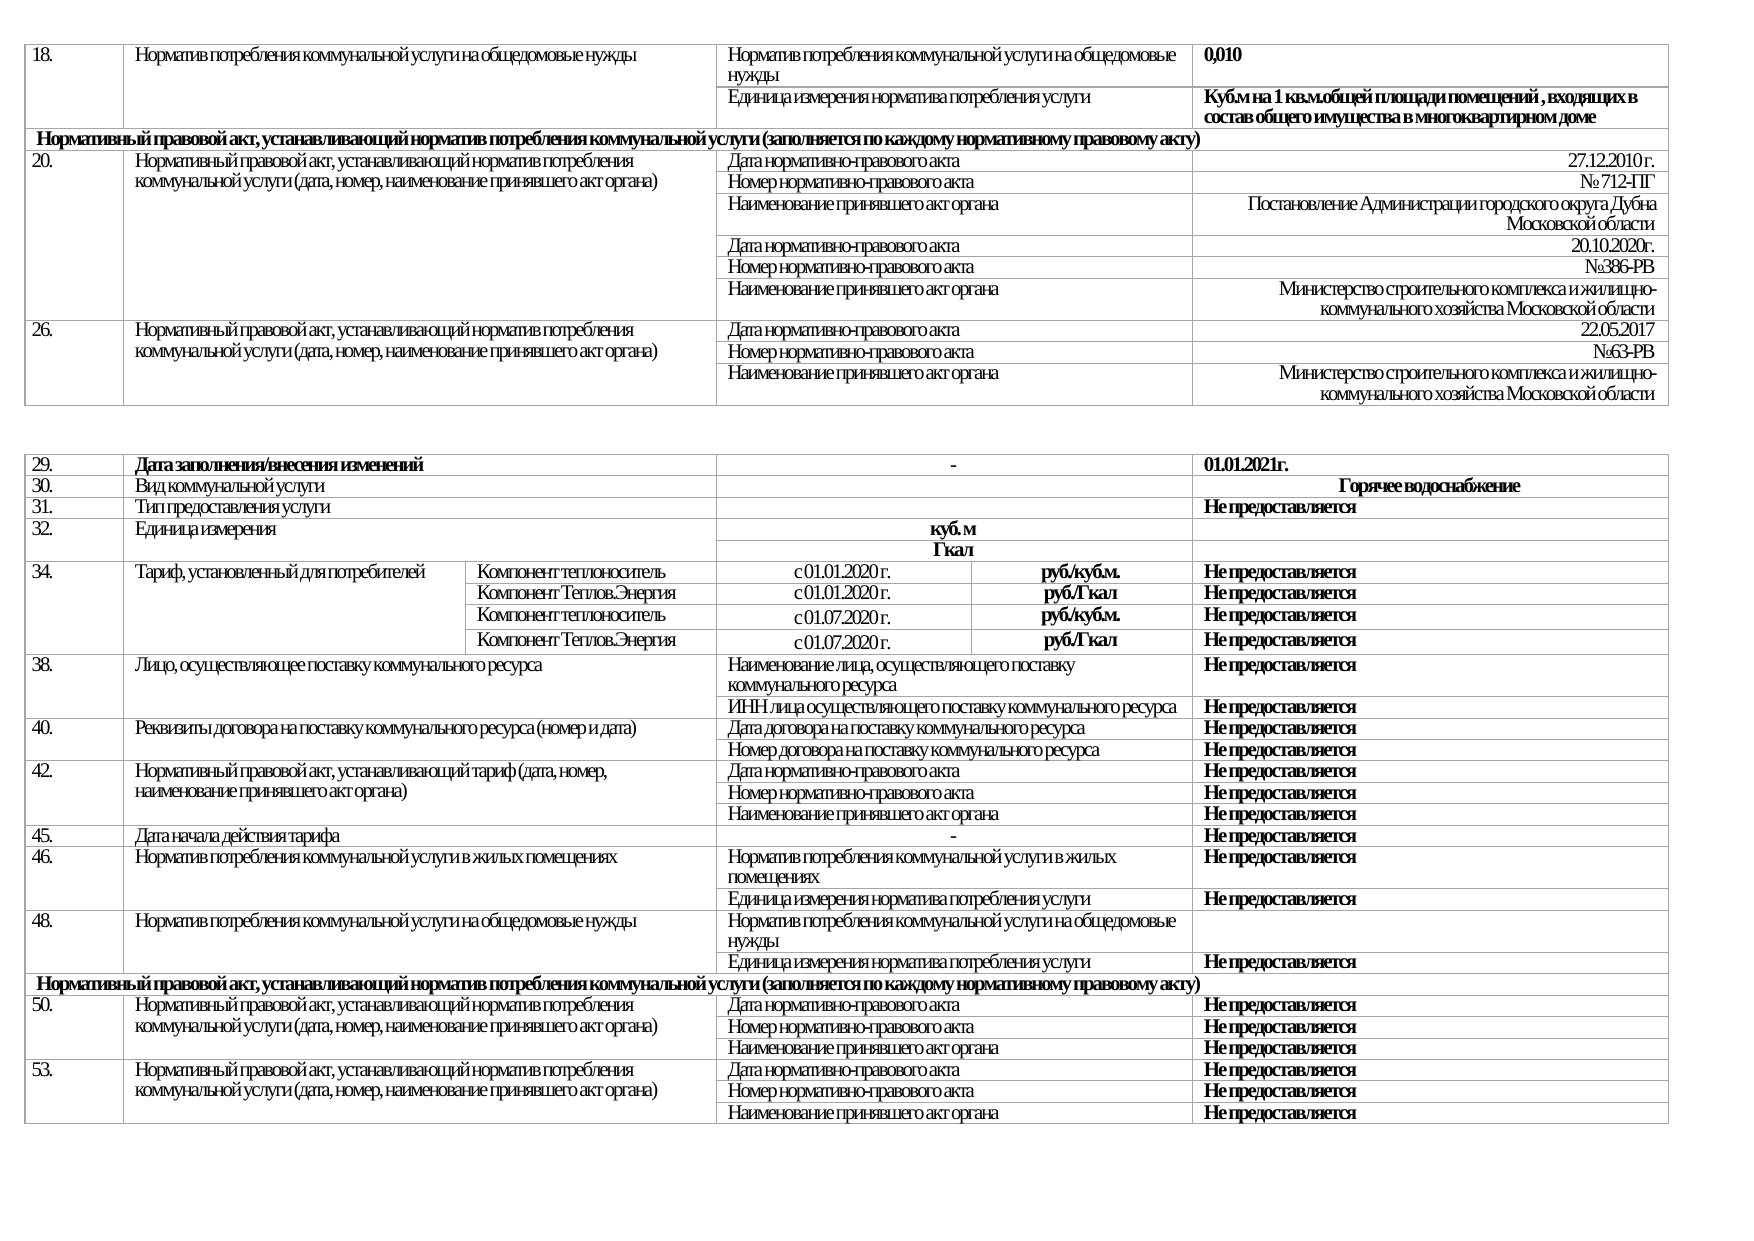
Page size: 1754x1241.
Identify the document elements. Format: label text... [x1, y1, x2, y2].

table_cell Не предоставляется [1193, 562, 1668, 582]
table_cell Нормативный правовой акт, устанавливающий норматив потребления коммунальной услуги (заполняется по каждому нормативному правовому акту) [26, 974, 1668, 994]
table_cell Дата нормативно-правового акта [717, 1060, 1192, 1080]
table_cell Не предоставляется [1193, 1039, 1668, 1059]
table_cell [26, 1060, 123, 1123]
table_cell Не предоставляется [1193, 655, 1668, 696]
table_cell Вид коммунальной услуги [124, 476, 716, 497]
table_cell руб./Гкал [972, 630, 1192, 654]
table_cell [26, 996, 123, 1059]
table_cell Дата нормативно-правового акта [717, 151, 1192, 171]
table_cell Нормативный правовой акт, устанавливающий норматив потребления коммунальной услуги (дата, номер, наименование принявшего акт органа) [124, 151, 716, 319]
table_cell 22.05.2017 [1193, 321, 1668, 341]
table_cell Наименование принявшего акт органа [717, 804, 1192, 825]
table_cell Норматив потребления коммунальной услуги в жилых помещениях [124, 847, 716, 910]
table_cell [26, 562, 123, 654]
table_cell Дата нормативно-правового акта [717, 996, 1192, 1016]
table_cell [26, 519, 123, 561]
table_cell Не предоставляется [1193, 584, 1668, 604]
table_cell с 01.07.2020 г. [717, 605, 971, 629]
table_cell руб./куб.м. [972, 562, 1192, 582]
table_header - [717, 455, 1192, 475]
table_cell Не предоставляется [1193, 740, 1668, 760]
table_cell Нормативный правовой акт, устанавливающий тариф (дата, номер, наименование принявшего акт органа) [124, 761, 716, 825]
table_cell Не предоставляется [1193, 630, 1668, 654]
table_cell Норматив потребления коммунальной услуги на общедомовые нужды [717, 45, 1192, 86]
table_cell Компонент теплоноситель [466, 562, 716, 582]
table_cell Не предоставляется [1193, 847, 1668, 888]
table_cell с 01.01.2020 г. [717, 562, 971, 582]
table_cell Наименование принявшего акт органа [717, 279, 1192, 319]
table_header [26, 455, 123, 475]
table_cell Министерство строительного комплекса и жилищно-коммунального хозяйства Московской области [1193, 279, 1668, 319]
table_cell Лицо, осуществляющее поставку коммунального ресурса [124, 655, 716, 717]
table_cell Наименование принявшего акт органа [717, 1103, 1192, 1123]
table_cell Норматив потребления коммунальной услуги в жилых помещениях [717, 847, 1192, 888]
table_cell Тип предоставления услуги [124, 498, 716, 518]
table_cell Нормативный правовой акт, устанавливающий норматив потребления коммунальной услуги (дата, номер, наименование принявшего акт органа) [124, 1060, 716, 1123]
table_cell Дата договора на поставку коммунального ресурса [717, 719, 1192, 739]
table_cell Компонент Теплов.Энергия [466, 630, 716, 654]
table_cell [1193, 541, 1668, 561]
table_cell Номер нормативно-правового акта [717, 342, 1192, 362]
table_cell [26, 151, 123, 319]
table_cell №63-РВ [1193, 342, 1668, 362]
table_cell Тариф, установленный для потребителей [124, 562, 465, 654]
table_cell [717, 498, 1192, 518]
table_cell Горячее водоснабжение [1193, 476, 1668, 497]
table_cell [717, 88, 1192, 128]
table_cell Министерство строительного комплекса и жилищно-коммунального хозяйства Московской области [1193, 364, 1668, 404]
table_cell Номер нормативно-правового акта [717, 783, 1192, 803]
table_cell 20.10.2020г. [1193, 236, 1668, 256]
table_cell Единица измерения [124, 519, 716, 561]
table_cell Не предоставляется [1193, 605, 1668, 629]
table_cell Не предоставляется [1193, 719, 1668, 739]
table_cell Номер нормативно-правового акта [717, 1017, 1192, 1037]
table_cell [26, 321, 123, 404]
table_cell Номер нормативно-правового акта [717, 257, 1192, 278]
table_cell [26, 826, 123, 846]
table_cell Наименование принявшего акт органа [717, 1039, 1192, 1059]
table_cell руб./Гкал [972, 584, 1192, 604]
table_cell Нормативный правовой акт, устанавливающий норматив потребления коммунальной услуги (заполняется по каждому нормативному правовому акту) [26, 129, 1668, 150]
table_cell Реквизиты договора на поставку коммунального ресурса (номер и дата) [124, 719, 716, 760]
table_cell [26, 498, 123, 518]
table_cell Не предоставляется [1193, 996, 1668, 1016]
table_cell Не предоставляется [1193, 1081, 1668, 1102]
table_cell Норматив потребления коммунальной услуги на общедомовые нужды [717, 911, 1192, 952]
table_cell Не предоставляется [1193, 826, 1668, 846]
table_cell Нормативный правовой акт, устанавливающий норматив потребления коммунальной услуги (дата, номер, наименование принявшего акт органа) [124, 321, 716, 404]
table_cell Компонент теплоноситель [466, 605, 716, 629]
table_cell №386-РВ [1193, 257, 1668, 278]
table_cell Постановление Администрации городского округа Дубна Московской области [1193, 194, 1668, 235]
table_header Дата заполнения/внесения изменений [124, 455, 716, 475]
table_cell Не предоставляется [1193, 1103, 1668, 1123]
table_cell Гкал [717, 541, 1192, 561]
table_cell - [717, 826, 1192, 846]
table_cell Не предоставляется [1193, 889, 1668, 910]
table_cell Единица измерения норматива потребления услуги [717, 953, 1192, 973]
table_cell Не предоставляется [1193, 804, 1668, 825]
table_cell руб./куб.м. [972, 605, 1192, 629]
table_cell Норматив потребления коммунальной услуги на общедомовые нужды [124, 911, 716, 973]
table_cell [26, 847, 123, 910]
table_cell с 01.01.2020 г. [717, 584, 971, 604]
table_header 01.01.2021г. [1193, 455, 1668, 475]
table_cell Наименование принявшего акт органа [717, 194, 1192, 235]
table_cell № 712-ПГ [1193, 172, 1668, 193]
table_cell Не предоставляется [1193, 1060, 1668, 1080]
table_cell Не предоставляется [1193, 697, 1668, 717]
table_cell Нормативный правовой акт, устанавливающий норматив потребления коммунальной услуги (дата, номер, наименование принявшего акт органа) [124, 996, 716, 1059]
table_cell Норматив потребления коммунальной услуги на общедомовые нужды [124, 45, 716, 128]
table_cell Единица измерения норматива потребления услуги [717, 889, 1192, 910]
table_cell Не предоставляется [1193, 1017, 1668, 1037]
table_cell Номер нормативно-правового акта [717, 1081, 1192, 1102]
table_cell 27.12.2010 г. [1193, 151, 1668, 171]
table_cell ИНН лица осуществляющего поставку коммунального ресурса [717, 697, 1192, 717]
table_cell [26, 476, 123, 497]
table_cell Номер нормативно-правового акта [717, 172, 1192, 193]
table_cell Дата нормативно-правового акта [717, 761, 1192, 782]
table_cell Номер договора на поставку коммунального ресурса [717, 740, 1192, 760]
table_cell [1193, 911, 1668, 952]
table_cell Дата начала действия тарифа [124, 826, 716, 846]
table_cell 0,010 [1193, 45, 1668, 86]
table_cell Наименование лица, осуществляющего поставку коммунального ресурса [717, 655, 1192, 696]
table_cell Наименование принявшего акт органа [717, 364, 1192, 404]
table_cell Компонент Теплов.Энергия [466, 584, 716, 604]
table_cell [1193, 519, 1668, 539]
table_cell с 01.07.2020 г. [717, 630, 971, 654]
table_cell Не предоставляется [1193, 953, 1668, 973]
table_cell [26, 655, 123, 717]
table_cell [26, 45, 123, 128]
table_cell куб. м [717, 519, 1192, 539]
table_cell Куб.м на 1 кв.м.общей площади помещений , входящих в состав общего имущества в многоквартирном доме [1193, 88, 1668, 128]
table_cell [26, 761, 123, 825]
table_cell Не предоставляется [1193, 761, 1668, 782]
table_cell [26, 911, 123, 973]
table_cell [717, 476, 1192, 497]
table_cell Не предоставляется [1193, 783, 1668, 803]
table_cell Дата нормативно-правового акта [717, 236, 1192, 256]
table_cell Не предоставляется [1193, 498, 1668, 518]
table_cell Дата нормативно-правового акта [717, 321, 1192, 341]
table_cell [26, 719, 123, 760]
